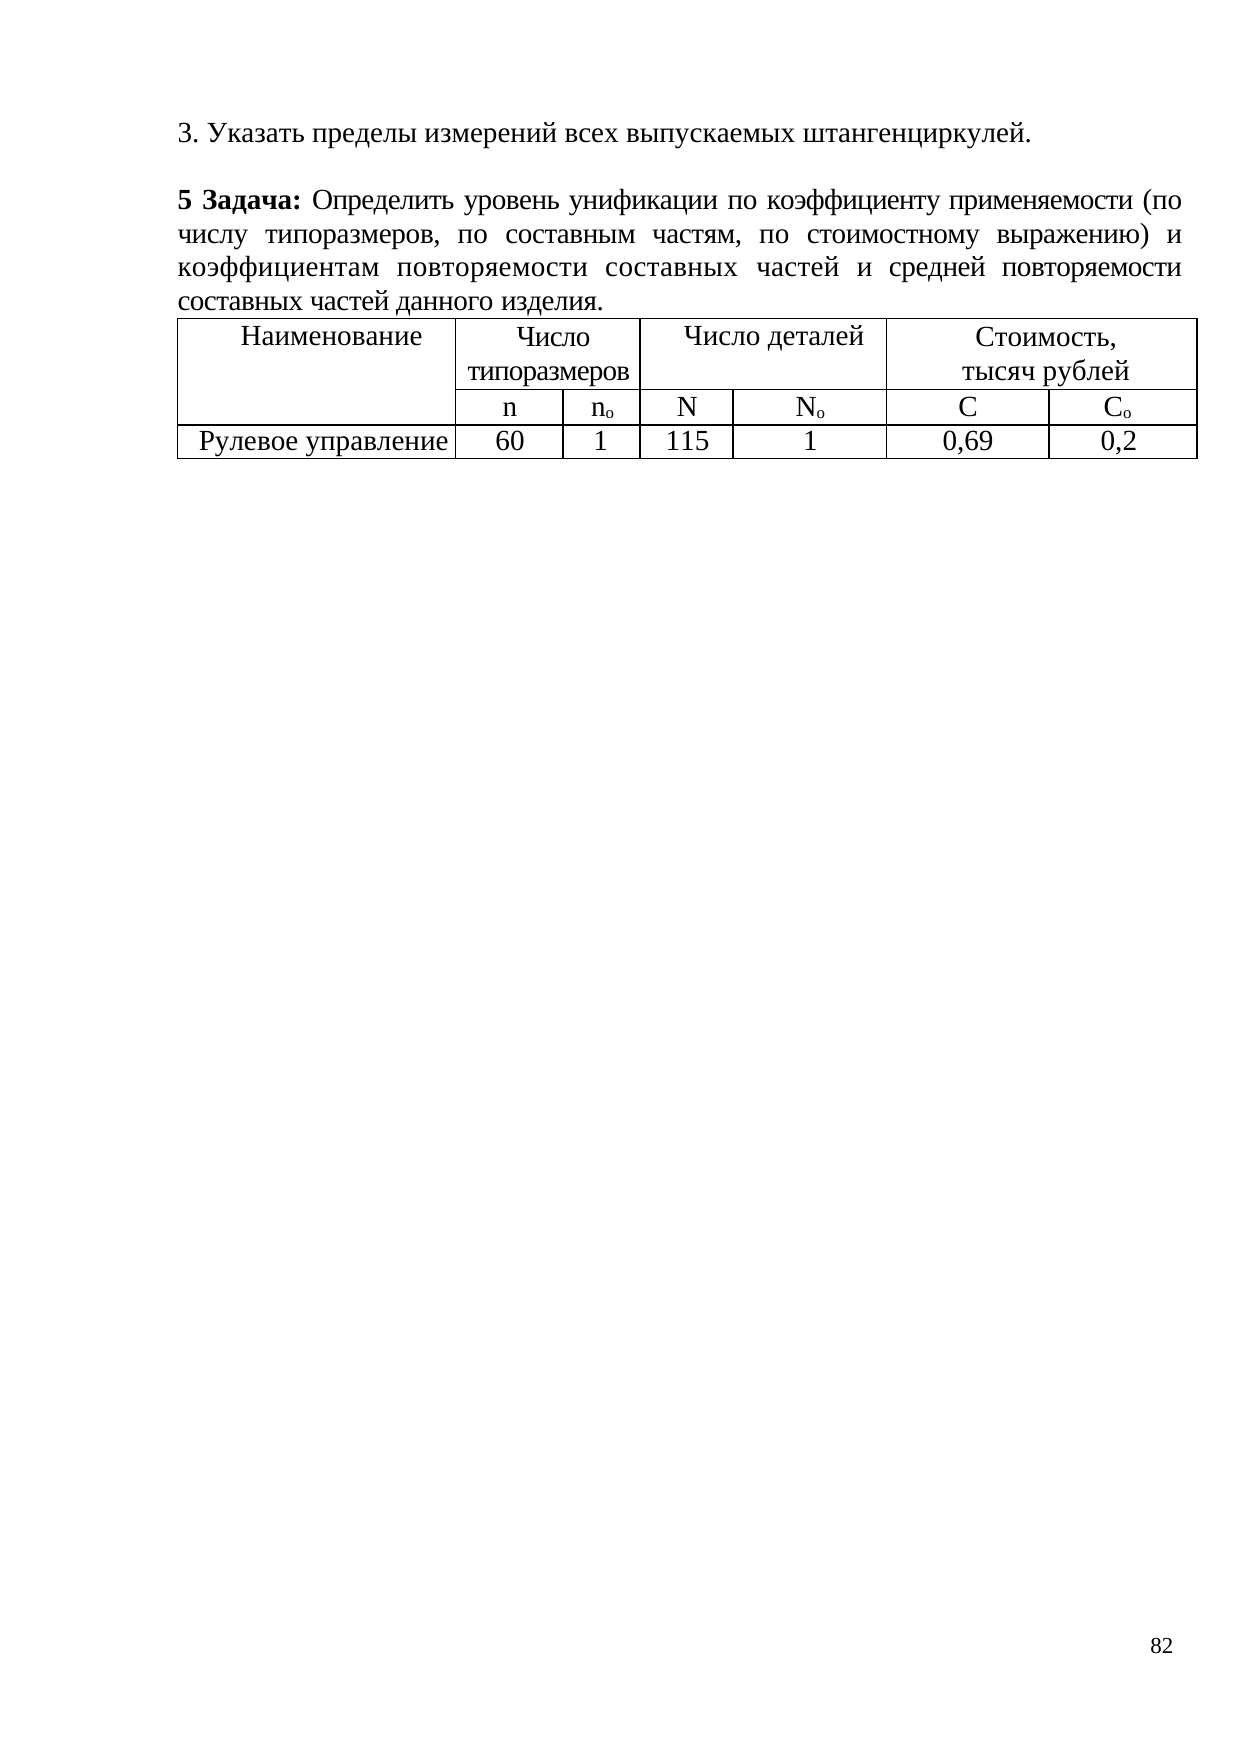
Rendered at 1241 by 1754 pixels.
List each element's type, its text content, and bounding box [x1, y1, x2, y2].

table_cell 1 [564, 426, 639, 458]
table_cell n [456, 390, 562, 424]
table_header Число деталей [641, 319, 886, 388]
table_cell 115 [641, 426, 732, 458]
table_cell 60 [456, 426, 562, 458]
table_cell no [564, 390, 639, 424]
list Задача: Определить уровень унификации по коэффициенту применяемости (по числу типоразмеров, по составным частям, по стоимостному выражению) и коэффициентам повторяемости составных частей и средней повторяемости составных частей данного изделия. [177, 182, 1182, 316]
table_cell No [734, 390, 886, 424]
table_cell 0,2 [1050, 426, 1196, 458]
table_cell 1 [734, 426, 886, 458]
table_header Стоимость, тысяч рублей [887, 319, 1196, 388]
table_header Наименование [178, 319, 455, 424]
table_cell Рулевое управление [178, 426, 455, 458]
table_cell N [641, 390, 732, 424]
table_cell 0,69 [887, 426, 1048, 458]
list Указать пределы измерений всех выпускаемых штангенциркулей. [177, 115, 1240, 149]
table_cell С [887, 390, 1048, 424]
table_header Число типоразмеров [456, 319, 639, 388]
table_cell Co [1050, 390, 1196, 424]
